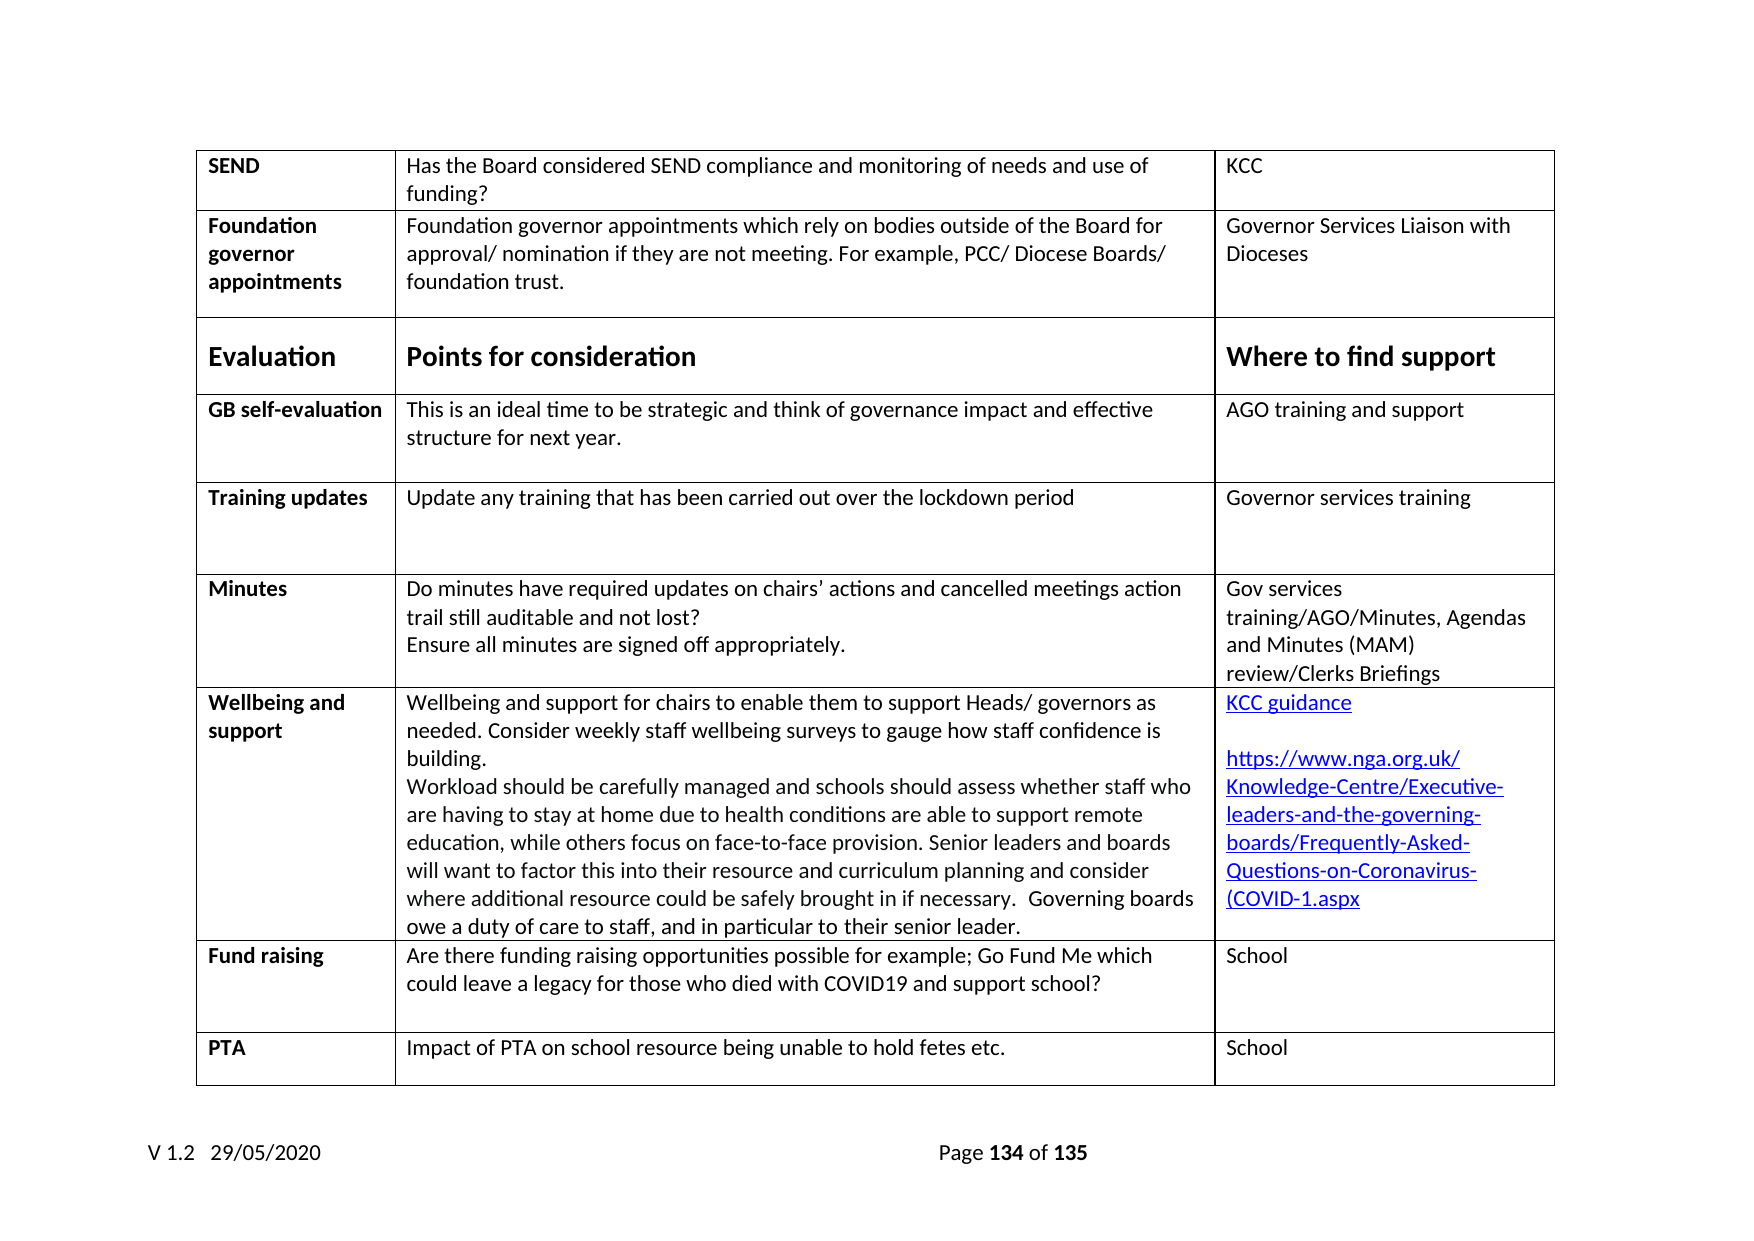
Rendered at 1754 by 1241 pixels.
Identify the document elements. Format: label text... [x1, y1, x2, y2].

table_cell PTA [197, 1033, 395, 1084]
table_cell Gov services training/AGO/Minutes, Agendas and Minutes (MAM) review/Clerks Briefings [1216, 575, 1554, 687]
table_cell Do minutes have required updates on chairs’ actions and cancelled meetings action trail still auditable and not lost? Ensure all minutes are signed off appropriately. [396, 575, 1214, 687]
table_cell Fund raising [197, 941, 395, 1032]
table_cell Update any training that has been carried out over the lockdown period [396, 483, 1214, 573]
table_cell Points for consideration [396, 318, 1214, 394]
table_cell Governor Services Liaison with Dioceses [1216, 211, 1554, 317]
table_cell Has the Board considered SEND compliance and monitoring of needs and use of funding? [396, 151, 1214, 210]
table_cell KCC guidance https://www.nga.org.uk/Knowledge-Centre/Executive-leaders-and-the-governing-boards/Frequently-Asked-Questions-on-Coronavirus-(COVID-1.aspx [1216, 688, 1554, 940]
table_cell Where to find support [1216, 318, 1554, 394]
table_cell Governor services training [1216, 483, 1554, 573]
table_cell Foundation governor appointments [197, 211, 395, 317]
table_cell Training updates [197, 483, 395, 573]
table_cell Minutes [197, 575, 395, 687]
table_cell GB self-evaluation [197, 395, 395, 482]
table_cell Foundation governor appointments which rely on bodies outside of the Board for approval/ nomination if they are not meeting. For example, PCC/ Diocese Boards/ foundation trust. [396, 211, 1214, 317]
table_cell KCC [1216, 151, 1554, 210]
table_cell AGO training and support [1216, 395, 1554, 482]
table_cell SEND [197, 151, 395, 210]
table_cell School [1216, 941, 1554, 1032]
table_cell Evaluation [197, 318, 395, 394]
table_cell Impact of PTA on school resource being unable to hold fetes etc. [396, 1033, 1214, 1084]
table_cell Wellbeing and support [197, 688, 395, 940]
table_cell School [1216, 1033, 1554, 1084]
table_cell Are there funding raising opportunities possible for example; Go Fund Me which could leave a legacy for those who died with COVID19 and support school? [396, 941, 1214, 1032]
table_cell This is an ideal time to be strategic and think of governance impact and effective structure for next year. [396, 395, 1214, 482]
table_cell Wellbeing and support for chairs to enable them to support Heads/ governors as needed. Consider weekly staff wellbeing surveys to gauge how staff confidence is building. Workload should be carefully managed and schools should assess whether staff who are having to stay at home due to health conditions are able to support remote education, while others focus on face-to-face provision. Senior leaders and boards will want to factor this into their resource and curriculum planning and consider where additional resource could be safely brought in if necessary. Governing boards owe a duty of care to staff, and in particular to their senior leader. [396, 688, 1214, 940]
